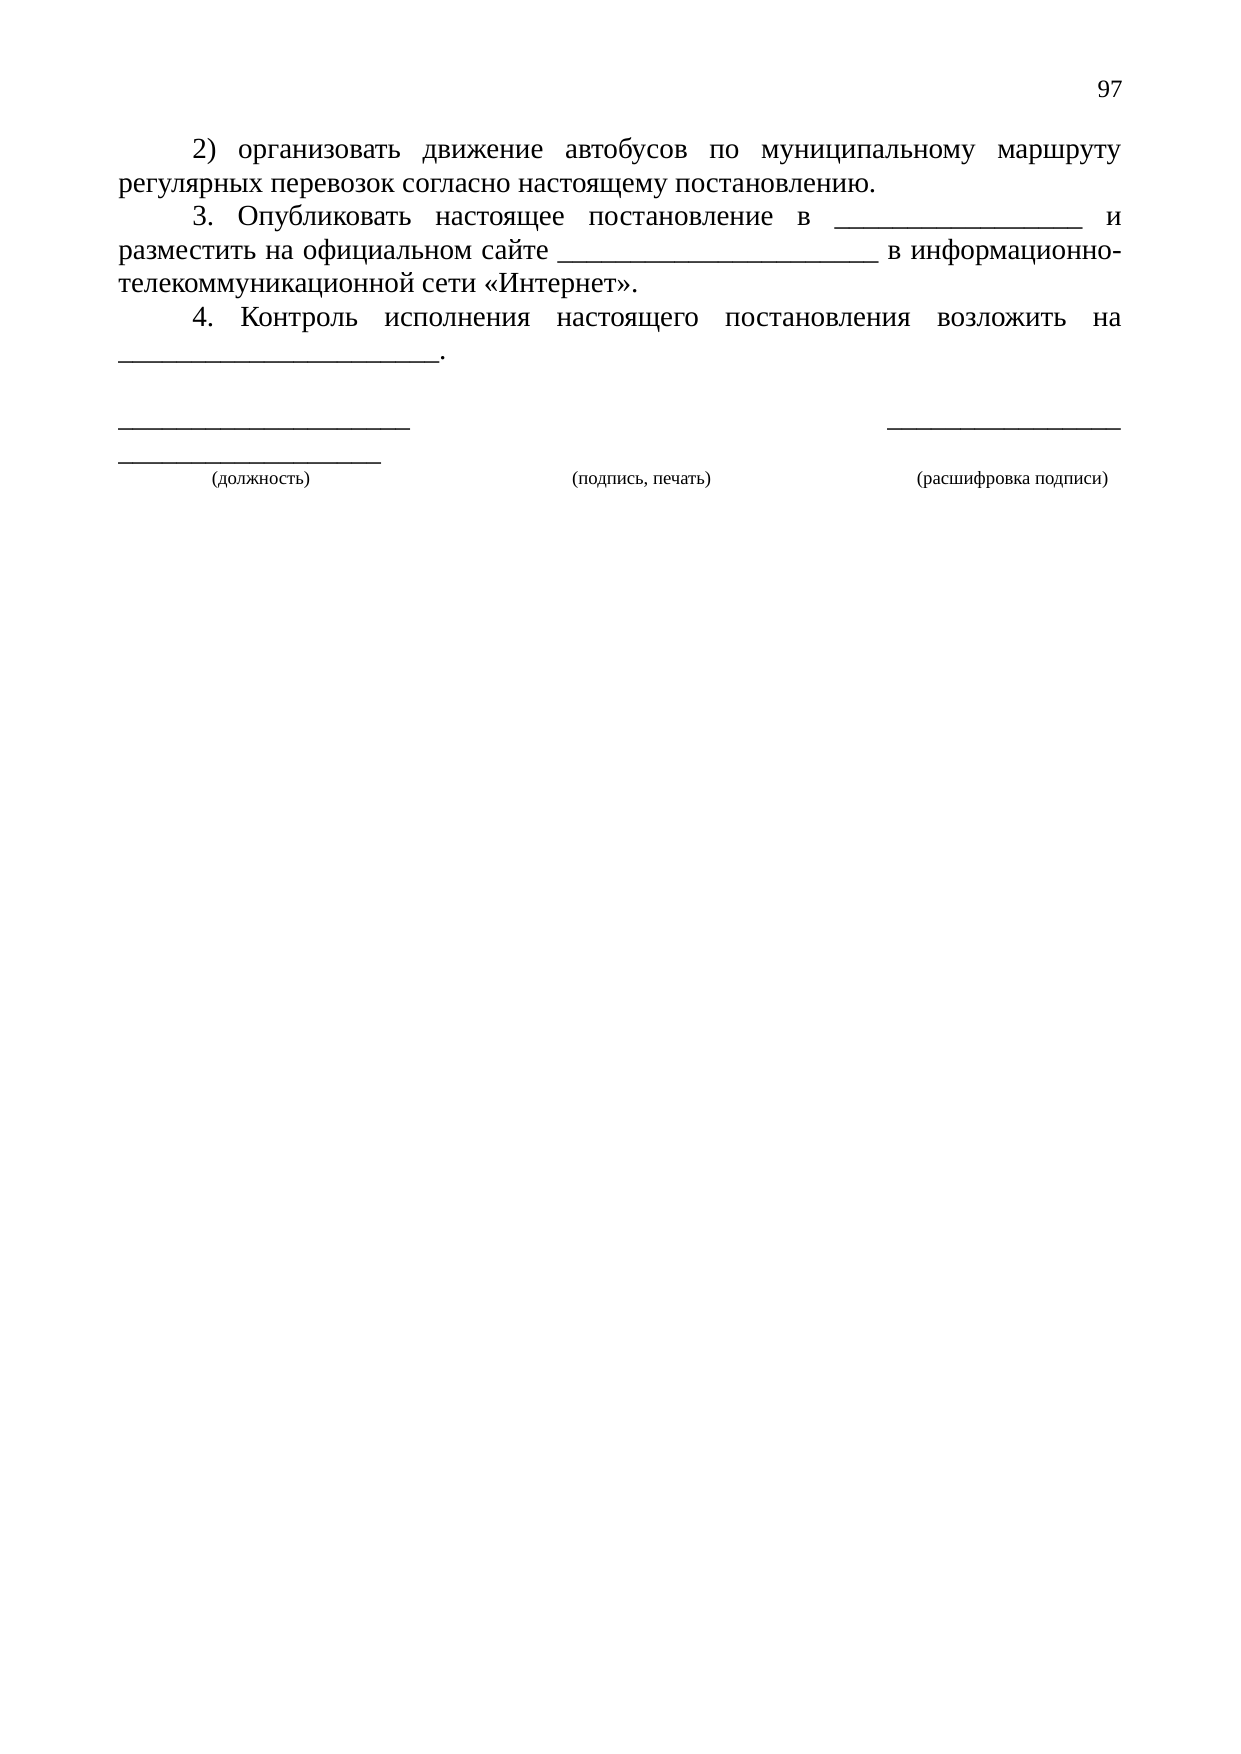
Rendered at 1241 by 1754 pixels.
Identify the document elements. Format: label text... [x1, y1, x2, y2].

text 3. Опубликовать настоящее постановление в _________________ и разместить на официальном сайте ______________________ в информационно-телекоммуникационной сети «Интернет». [118, 198, 1122, 299]
text ____________________ ________________ __________________ [118, 399, 1122, 467]
text (должность) (подпись, печать) (расшифровка подписи) [118, 467, 1122, 488]
text 2) организовать движение автобусов по муниципальному маршруту регулярных перевозок согласно настоящему постановлению. [118, 131, 1122, 198]
text 4. Контроль исполнения настоящего постановления возложить на ______________________. [118, 299, 1122, 366]
